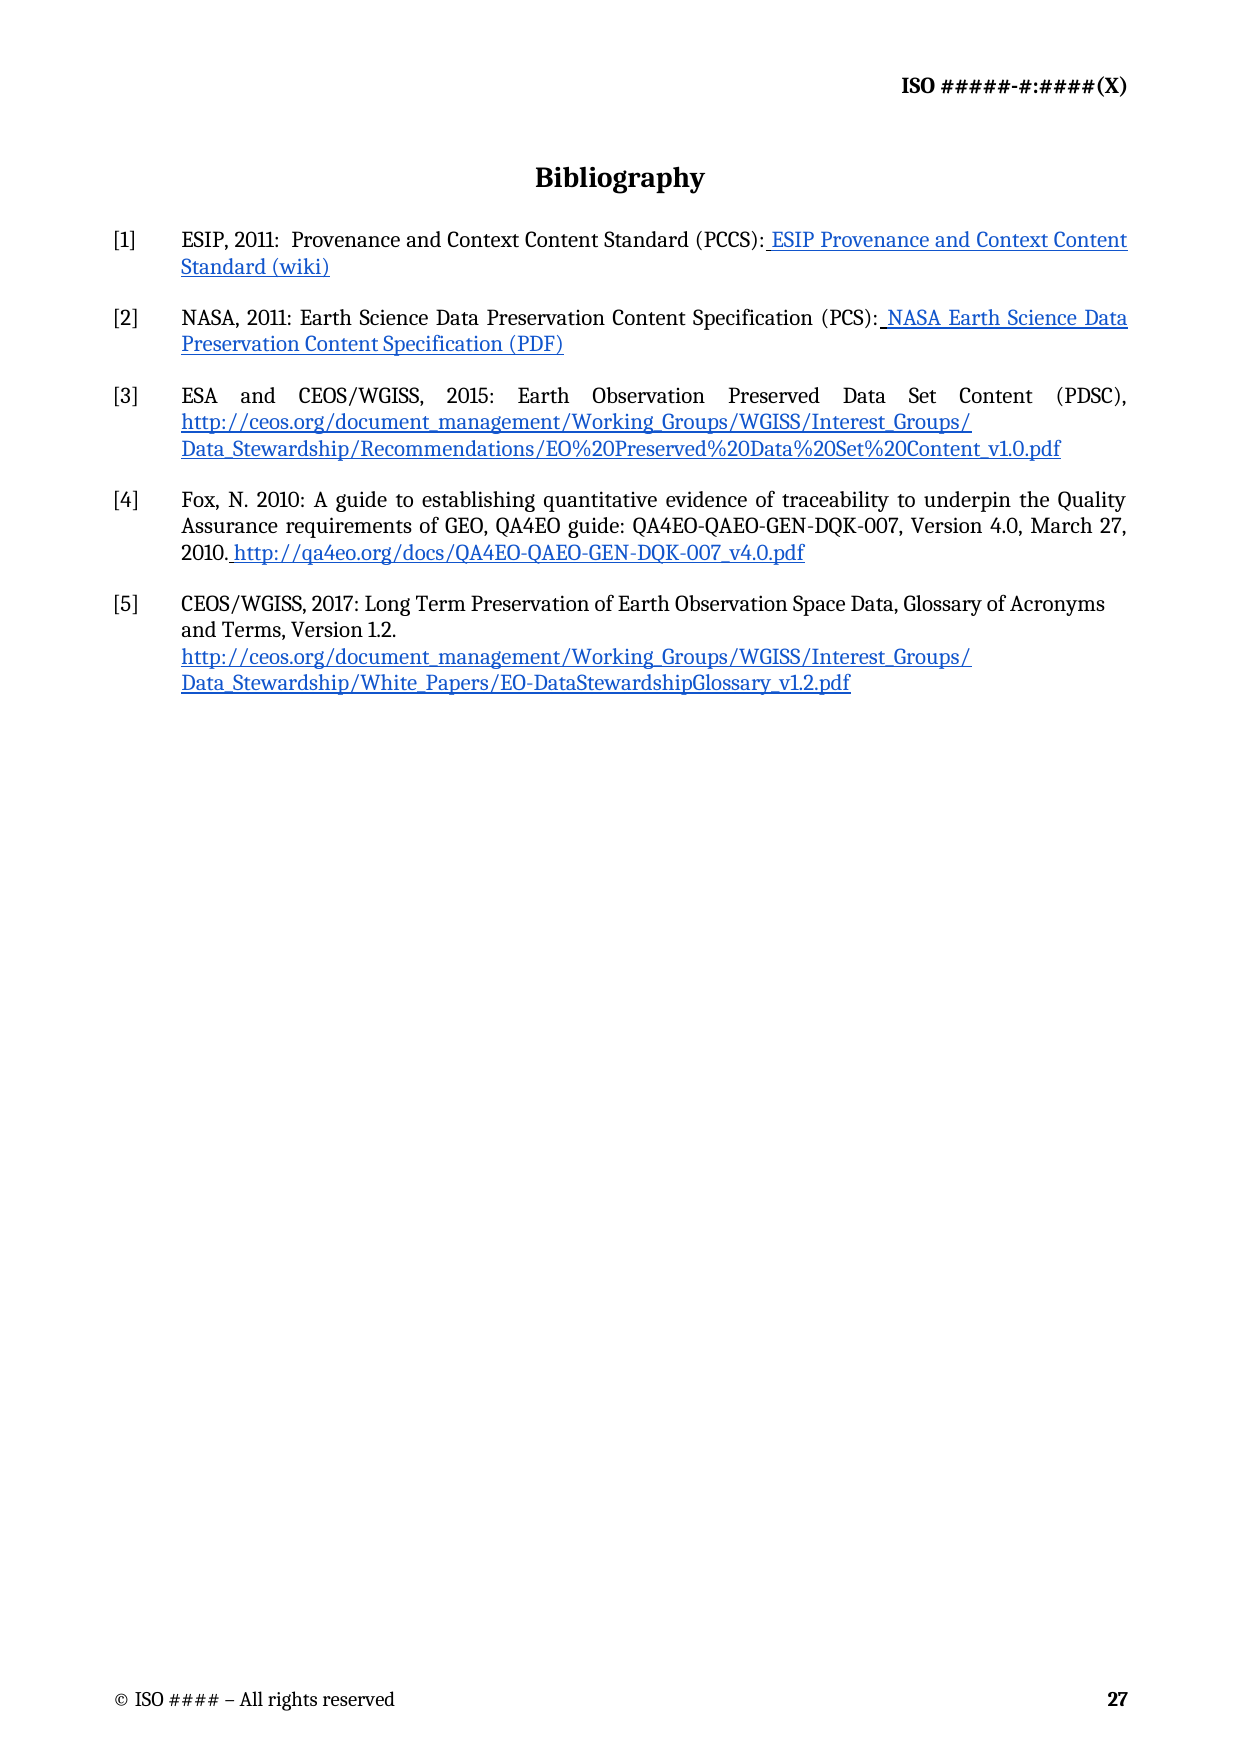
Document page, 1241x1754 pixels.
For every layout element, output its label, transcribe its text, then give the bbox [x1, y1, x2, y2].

text [4] Fox, N. 2010: A guide to establishing quantitative evidence of traceability to underpin the Quality Assurance requirements of GEO, QA4EO guide: QA4EO-QAEO-GEN-DQK-007, Version 4.0, March 27, 2010. http://qa4eo.org/docs/QA4EO-QAEO-GEN-DQK-007_v4.0.pdf [112, 487, 1128, 566]
text [2] NASA, 2011: Earth Science Data Preservation Content Specification (PCS): NASA Earth Science Data Preservation Content Specification (PDF) [112, 305, 1128, 358]
text [1] ESIP, 2011: Provenance and Context Content Standard (PCCS): ESIP Provenance and Context Content Standard (wiki) [112, 227, 1128, 280]
text [5] CEOS/WGISS, 2017: Long Term Preservation of Earth Observation Space Data, Glossary of Acronyms and Terms, Version 1.2. http://ceos.org/document_management/Working_Groups/WGISS/Interest_Groups/Data_Stewardship/White_Papers/EO-DataStewardshipGlossary_v1.2.pdf [112, 591, 1128, 696]
title Bibliography [112, 161, 1128, 195]
text [3] ESA and CEOS/WGISS, 2015: Earth Observation Preserved Data Set Content (PDSC), http://ceos.org/document_management/Working_Groups/WGISS/Interest_Groups/Data_Stewardship/Recommendations/EO%20Preserved%20Data%20Set%20Content_v1.0.pdf [112, 383, 1128, 462]
